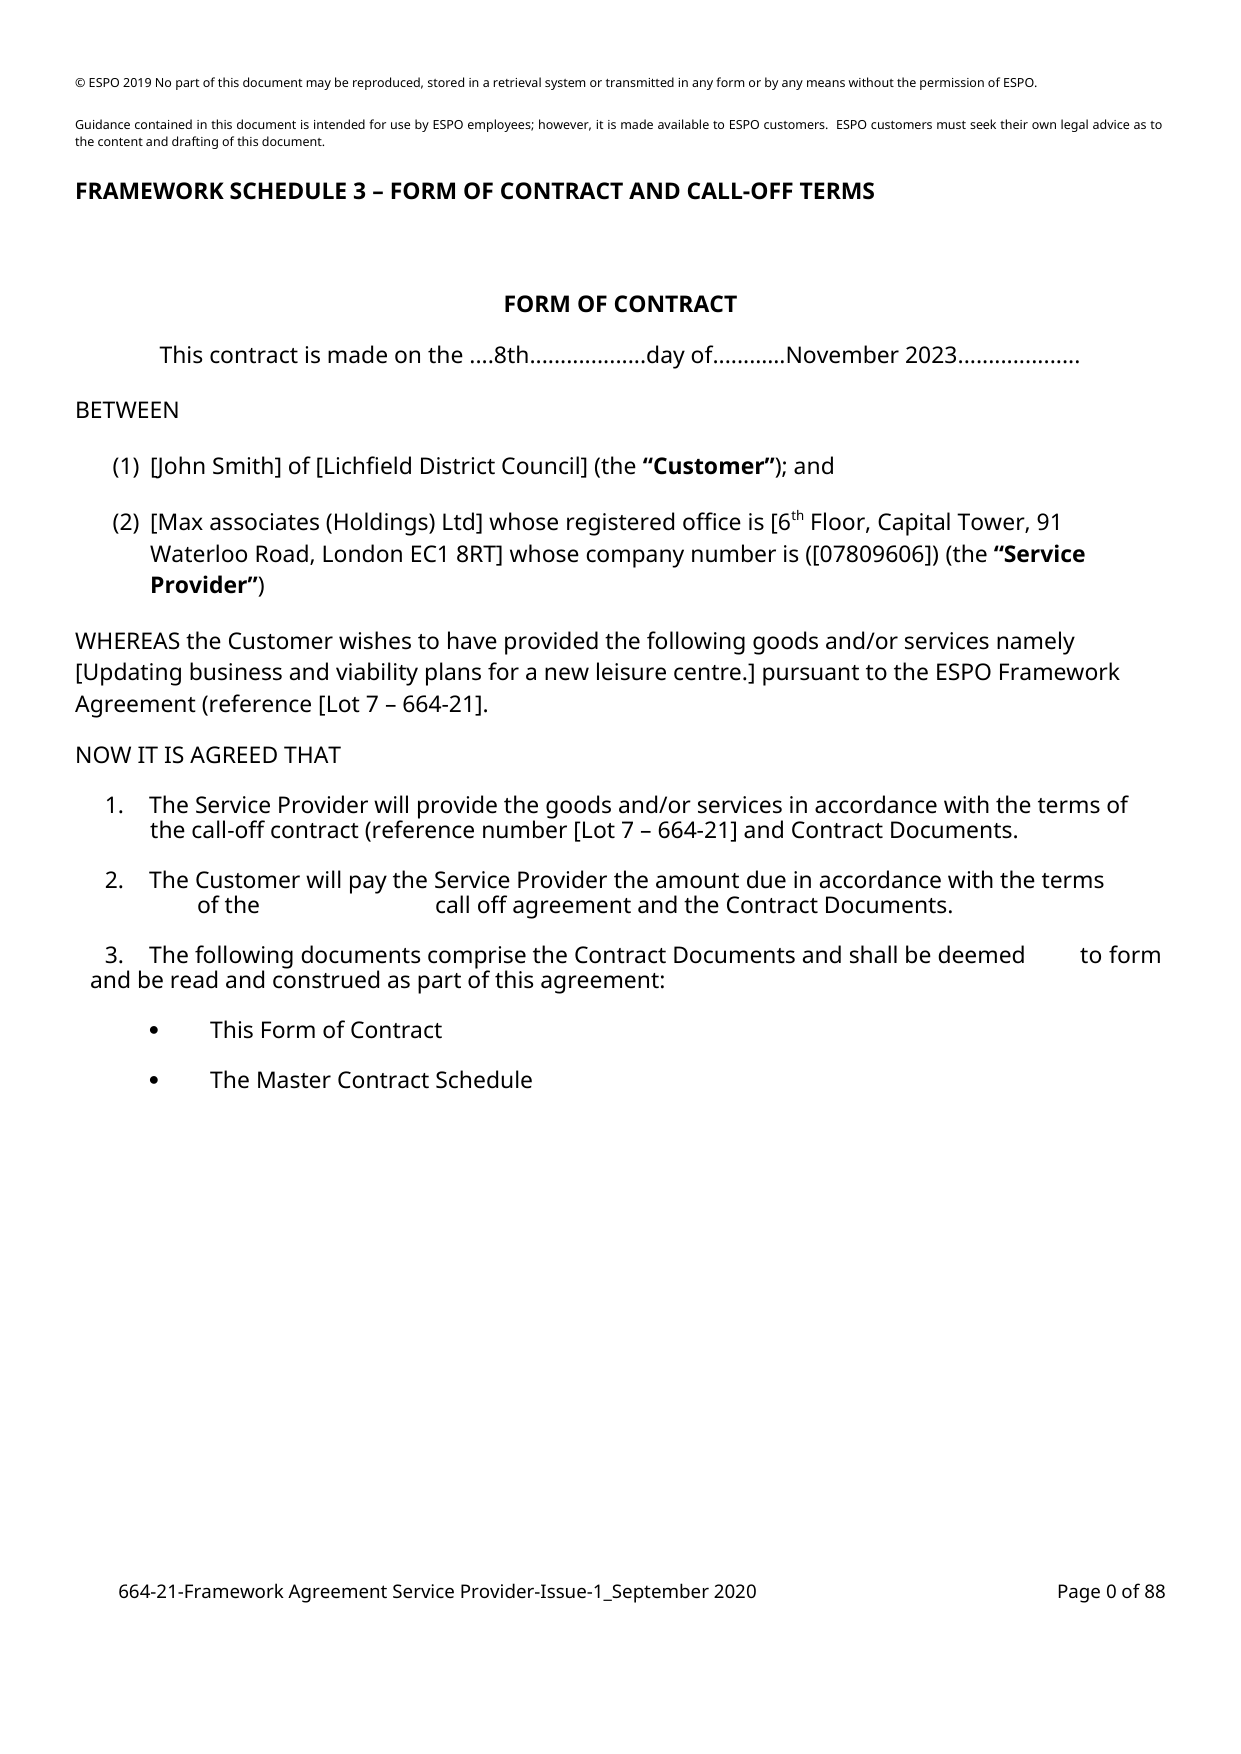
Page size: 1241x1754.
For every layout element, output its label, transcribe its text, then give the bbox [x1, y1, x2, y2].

list The Master Contract Schedule [150, 1069, 1165, 1094]
list The following documents comprise the Contract Documents and shall be deemed to form and be read and construed as part of this agreement: [90, 944, 1165, 994]
text FORM OF CONTRACT [75, 288, 1165, 319]
text WHEREAS the Customer wishes to have provided the following goods and/or services namely [Updating business and viability plans for a new leisure centre.] pursuant to the ESPO Framework Agreement (reference [Lot 7 – 664-21]. [75, 625, 1165, 719]
text This contract is made on the ....8th...................day of......……November 2023.................... [75, 344, 1165, 369]
text NOW IT IS AGREED THAT [75, 744, 1165, 769]
list The Customer will pay the Service Provider the amount due in accordance with the terms of the call off agreement and the Contract Documents. [104, 869, 1165, 919]
text BETWEEN [75, 394, 1165, 425]
list [Max associates (Holdings) Ltd] whose registered office is [6th Floor, Capital Tower, 91 Waterloo Road, London EC1 8RT] whose company number is ([07809606]) (the “Service Provider”) [112, 506, 1165, 600]
list [John Smith] of [Lichfield District Council] (the “Customer”); and [112, 450, 1165, 481]
list This Form of Contract [150, 1019, 1165, 1044]
text Framework Schedule 3 – form of contract and cALL-OFF terms [75, 175, 1165, 206]
list The Service Provider will provide the goods and/or services in accordance with the terms of the call-off contract (reference number [Lot 7 – 664-21] and Contract Documents. [104, 794, 1165, 844]
